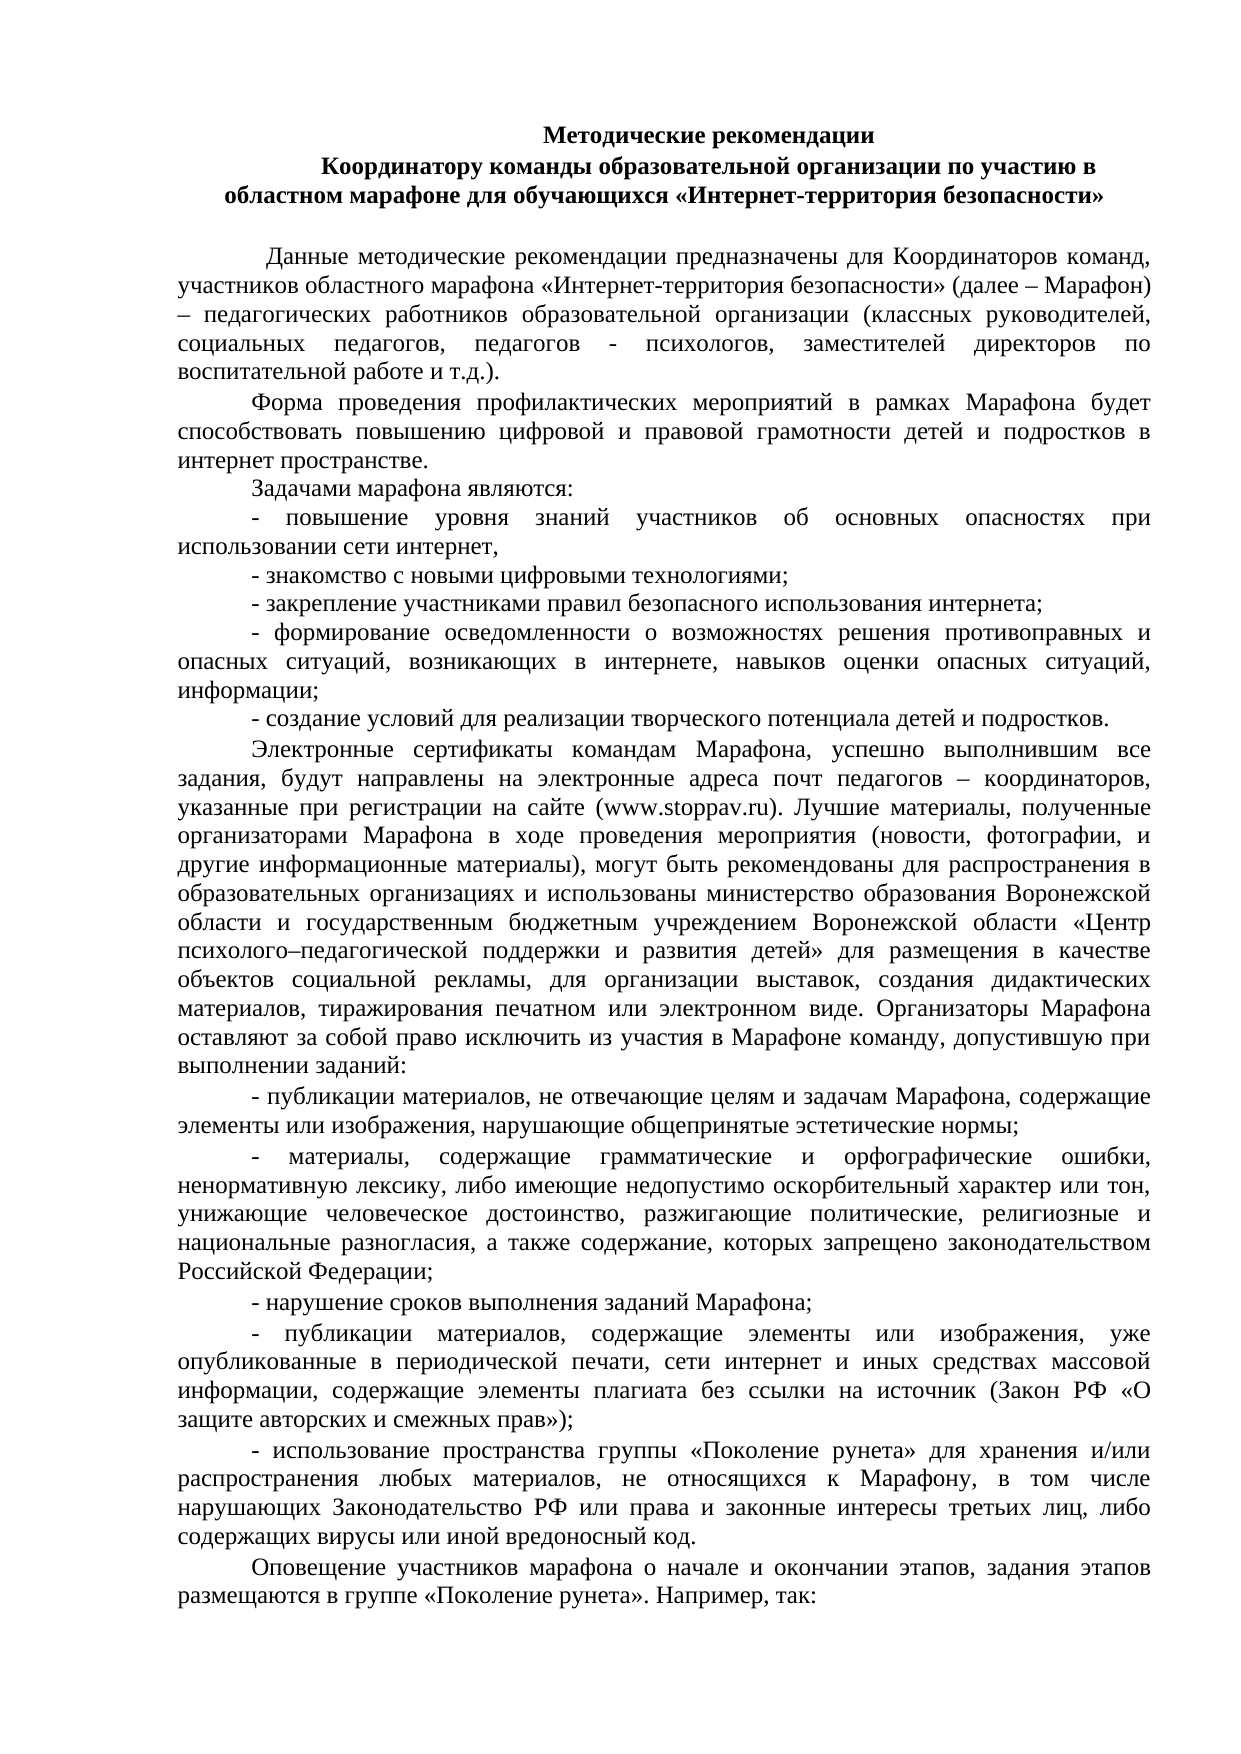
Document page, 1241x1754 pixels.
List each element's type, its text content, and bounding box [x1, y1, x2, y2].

text - повышение уровня знаний участников об основных опасностях при использовании сети интернет, [177, 502, 1152, 560]
text Задачами марафона являются: [177, 473, 1152, 502]
text Координатору команды образовательной организации по участию в областном марафоне для обучающихся «Интернет-территория безопасности» [177, 151, 1152, 208]
text Методические рекомендации [177, 120, 1152, 149]
text - материалы, содержащие грамматические и орфографические ошибки, ненормативную лексику, либо имеющие недопустимо оскорбительный характер или тон, унижающие человеческое достоинство, разжигающие политические, религиозные и национальные разногласия, а также содержание, которых запрещено законодательством Российской Федерации; [177, 1141, 1152, 1285]
text Форма проведения профилактических мероприятий в рамках Марафона будет способствовать повышению цифровой и правовой грамотности детей и подростков в интернет пространстве. [177, 387, 1152, 473]
text - публикации материалов, содержащие элементы или изображения, уже опубликованные в периодической печати, сети интернет и иных средствах массовой информации, содержащие элементы плагиата без ссылки на источник (Закон РФ «О защите авторских и смежных прав»); [177, 1318, 1152, 1433]
text - закрепление участниками правил безопасного использования интернета; [177, 588, 1152, 617]
text - создание условий для реализации творческого потенциала детей и подростков. [177, 703, 1152, 732]
text Данные методические рекомендации предназначены для Координаторов команд, участников областного марафона «Интернет-территория безопасности» (далее – Марафон) – педагогических работников образовательной организации (классных руководителей, социальных педагогов, педагогов - психологов, заместителей директоров по воспитательной работе и т.д.). [177, 241, 1152, 385]
text - использование пространства группы «Поколение рунета» для хранения и/или распространения любых материалов, не относящихся к Марафону, в том числе нарушающих Законодательство РФ или права и законные интересы третьих лиц, либо содержащих вирусы или иной вредоносный код. [177, 1435, 1152, 1550]
text - формирование осведомленности о возможностях решения противоправных и опасных ситуаций, возникающих в интернете, навыков оценки опасных ситуаций, информации; [177, 617, 1152, 703]
text Оповещение участников марафона о начале и окончании этапов, задания этапов размещаются в группе «Поколение рунета». Например, так: [177, 1552, 1152, 1609]
text Электронные сертификаты командам Марафона, успешно выполнившим все задания, будут направлены на электронные адреса почт педагогов – координаторов, указанные при регистрации на сайте (www.stoppav.ru). Лучшие материалы, полученные организаторами Марафона в ходе проведения мероприятия (новости, фотографии, и другие информационные материалы), могут быть рекомендованы для распространения в образовательных организациях и использованы министерство образования Воронежской области и государственным бюджетным учреждением Воронежской области «Центр психолого–педагогической поддержки и развития детей» для размещения в качестве объектов социальной рекламы, для организации выставок, создания дидактических материалов, тиражирования печатном или электронном виде. Организаторы Марафона оставляют за собой право исключить из участия в Марафоне команду, допустившую при выполнении заданий: [177, 734, 1152, 1079]
text - публикации материалов, не отвечающие целям и задачам Марафона, содержащие элементы или изображения, нарушающие общепринятые эстетические нормы; [177, 1081, 1152, 1139]
text - знакомство с новыми цифровыми технологиями; [177, 560, 1152, 588]
text - нарушение сроков выполнения заданий Марафона; [177, 1287, 1152, 1316]
